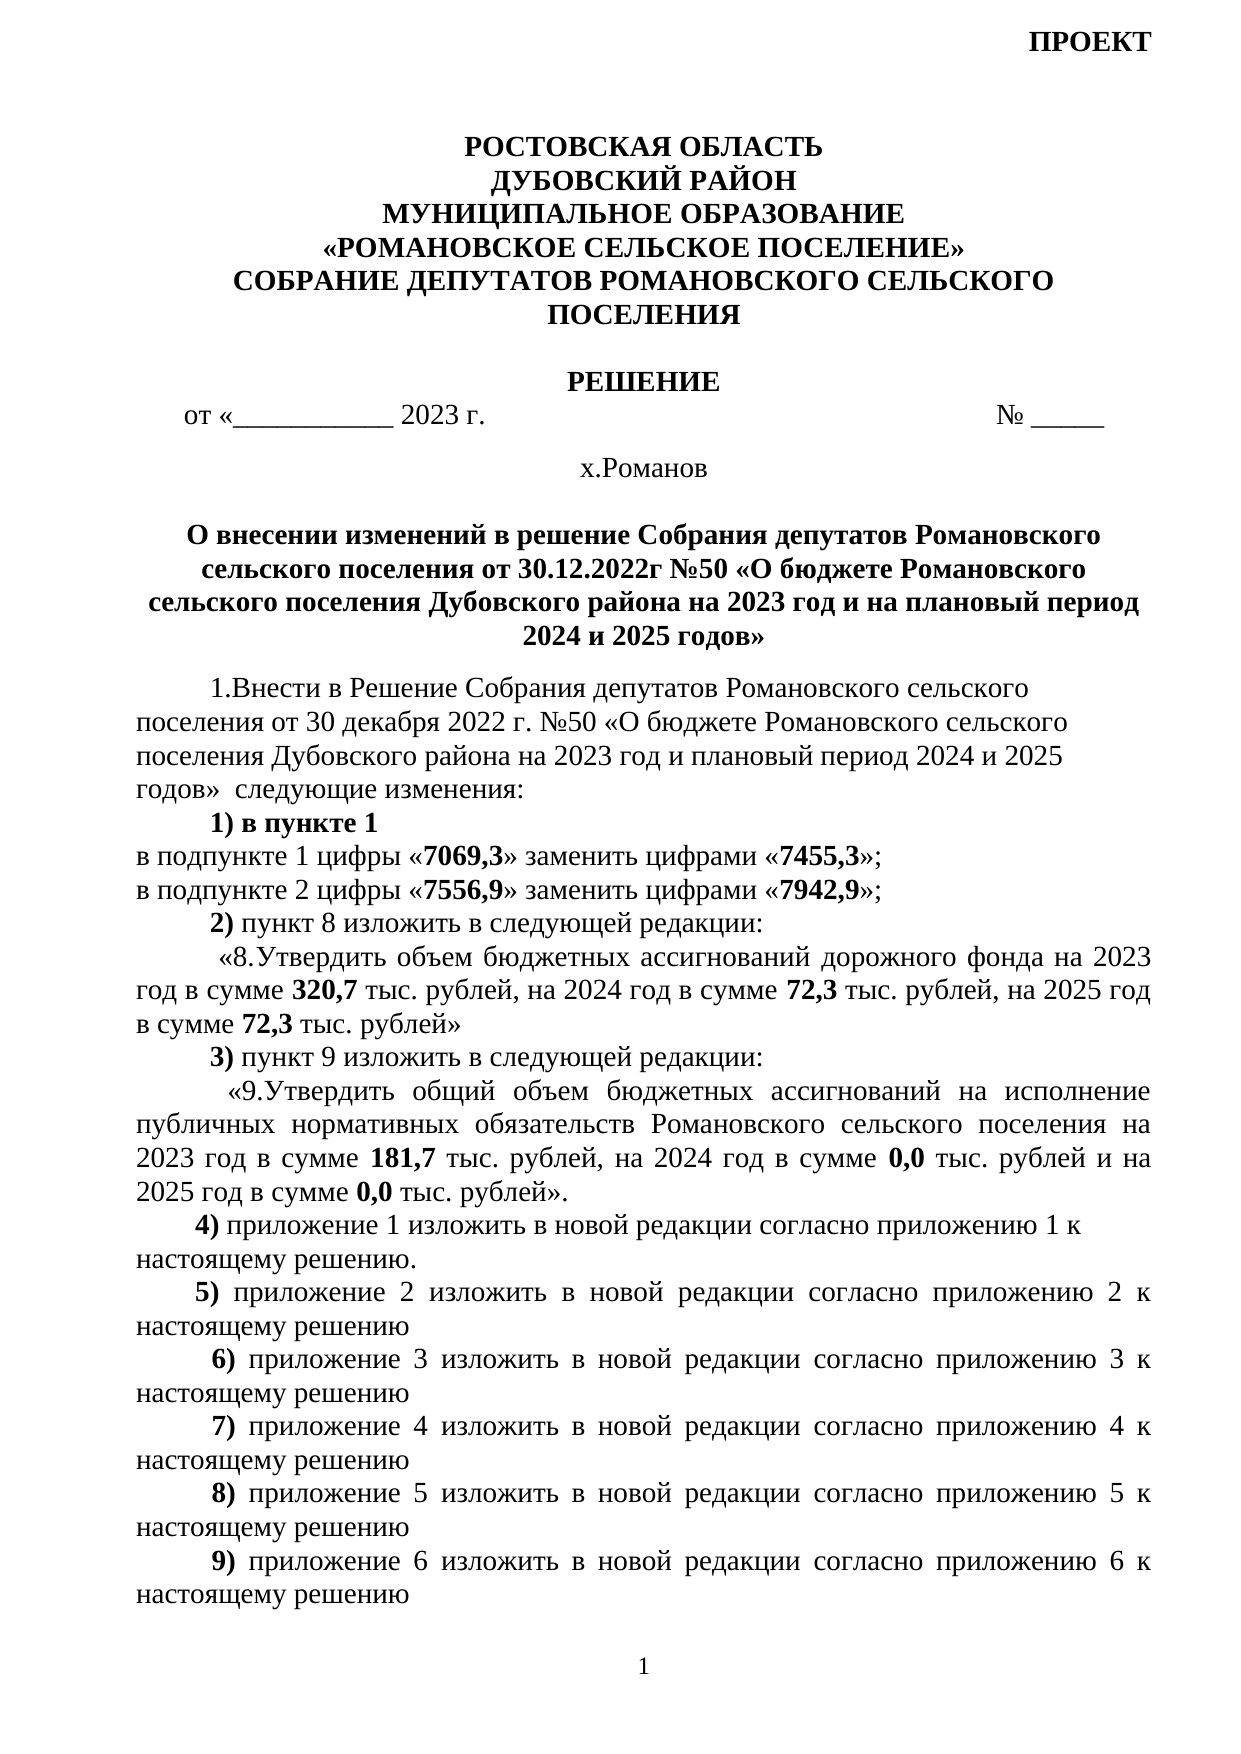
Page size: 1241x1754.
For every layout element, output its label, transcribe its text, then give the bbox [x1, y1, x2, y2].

text 4) приложение 1 изложить в новой редакции согласно приложению 1 к настоящему решению. [136, 1207, 1152, 1274]
text от «___________ 2023 г. № _____ [136, 397, 1152, 431]
text РОСТОВСКАЯ ОБЛАСТЬ [136, 129, 1152, 163]
title 6) приложение 3 изложить в новой редакции согласно приложению 3 к настоящему решению [136, 1341, 1152, 1408]
text РЕШЕНИЕ [136, 364, 1152, 397]
text х.Романов [136, 450, 1152, 484]
title 1.Внести в Решение Собрания депутатов Романовского сельского поселения от 30 декабря 2022 г. №50 «О бюджете Романовского сельского поселения Дубовского района на 2023 год и плановый период 2024 и 2025 годов» следующие изменения: [136, 671, 1137, 805]
title 7) приложение 4 изложить в новой редакции согласно приложению 4 к настоящему решению [136, 1408, 1152, 1476]
text «8.Утвердить объем бюджетных ассигнований дорожного фонда на 2023 год в сумме 320,7 тыс. рублей, на 2024 год в сумме 72,3 тыс. рублей, на 2025 год в сумме 72,3 тыс. рублей» [136, 939, 1152, 1039]
text ДУБОВСКИЙ РАЙОН [136, 163, 1152, 196]
title в подпункте 2 цифры «7556,9» заменить цифрами «7942,9»; [136, 872, 1152, 905]
title О внесении изменений в решение Собрания депутатов Романовского сельского поселения от 30.12.2022г №50 «О бюджете Романовского сельского поселения Дубовского района на 2023 год и на плановый период [136, 517, 1152, 618]
text СОБРАНИЕ ДЕПУТАТОВ РОМАНОВСКОГО СЕЛЬСКОГО ПОСЕЛЕНИЯ [136, 263, 1152, 330]
title 8) приложение 5 изложить в новой редакции согласно приложению 5 к настоящему решению [136, 1476, 1152, 1543]
text ПРОЕКТ [136, 24, 1152, 57]
title 1) в пункте 1 [136, 805, 1152, 838]
text 3) пункт 9 изложить в следующей редакции: [136, 1039, 1152, 1073]
title 5) приложение 2 изложить в новой редакции согласно приложению 2 к настоящему решению [136, 1274, 1152, 1341]
title 2024 и 2025 годов» [136, 618, 1152, 651]
title 9) приложение 6 изложить в новой редакции согласно приложению 6 к настоящему решению [136, 1543, 1152, 1610]
text 2) пункт 8 изложить в следующей редакции: [136, 905, 1152, 939]
text «9.Утвердить общий объем бюджетных ассигнований на исполнение публичных нормативных обязательств Романовского сельского поселения на 2023 год в сумме 181,7 тыс. рублей, на 2024 год в сумме 0,0 тыс. рублей и на 2025 год в сумме 0,0 тыс. рублей». [136, 1073, 1152, 1207]
text МУНИЦИПАЛЬНОЕ ОБРАЗОВАНИЕ [136, 196, 1152, 230]
title в подпункте 1 цифры «7069,3» заменить цифрами «7455,3»; [136, 838, 1152, 872]
text «РОМАНОВСКОЕ СЕЛЬСКОЕ ПОСЕЛЕНИЕ» [136, 230, 1152, 263]
